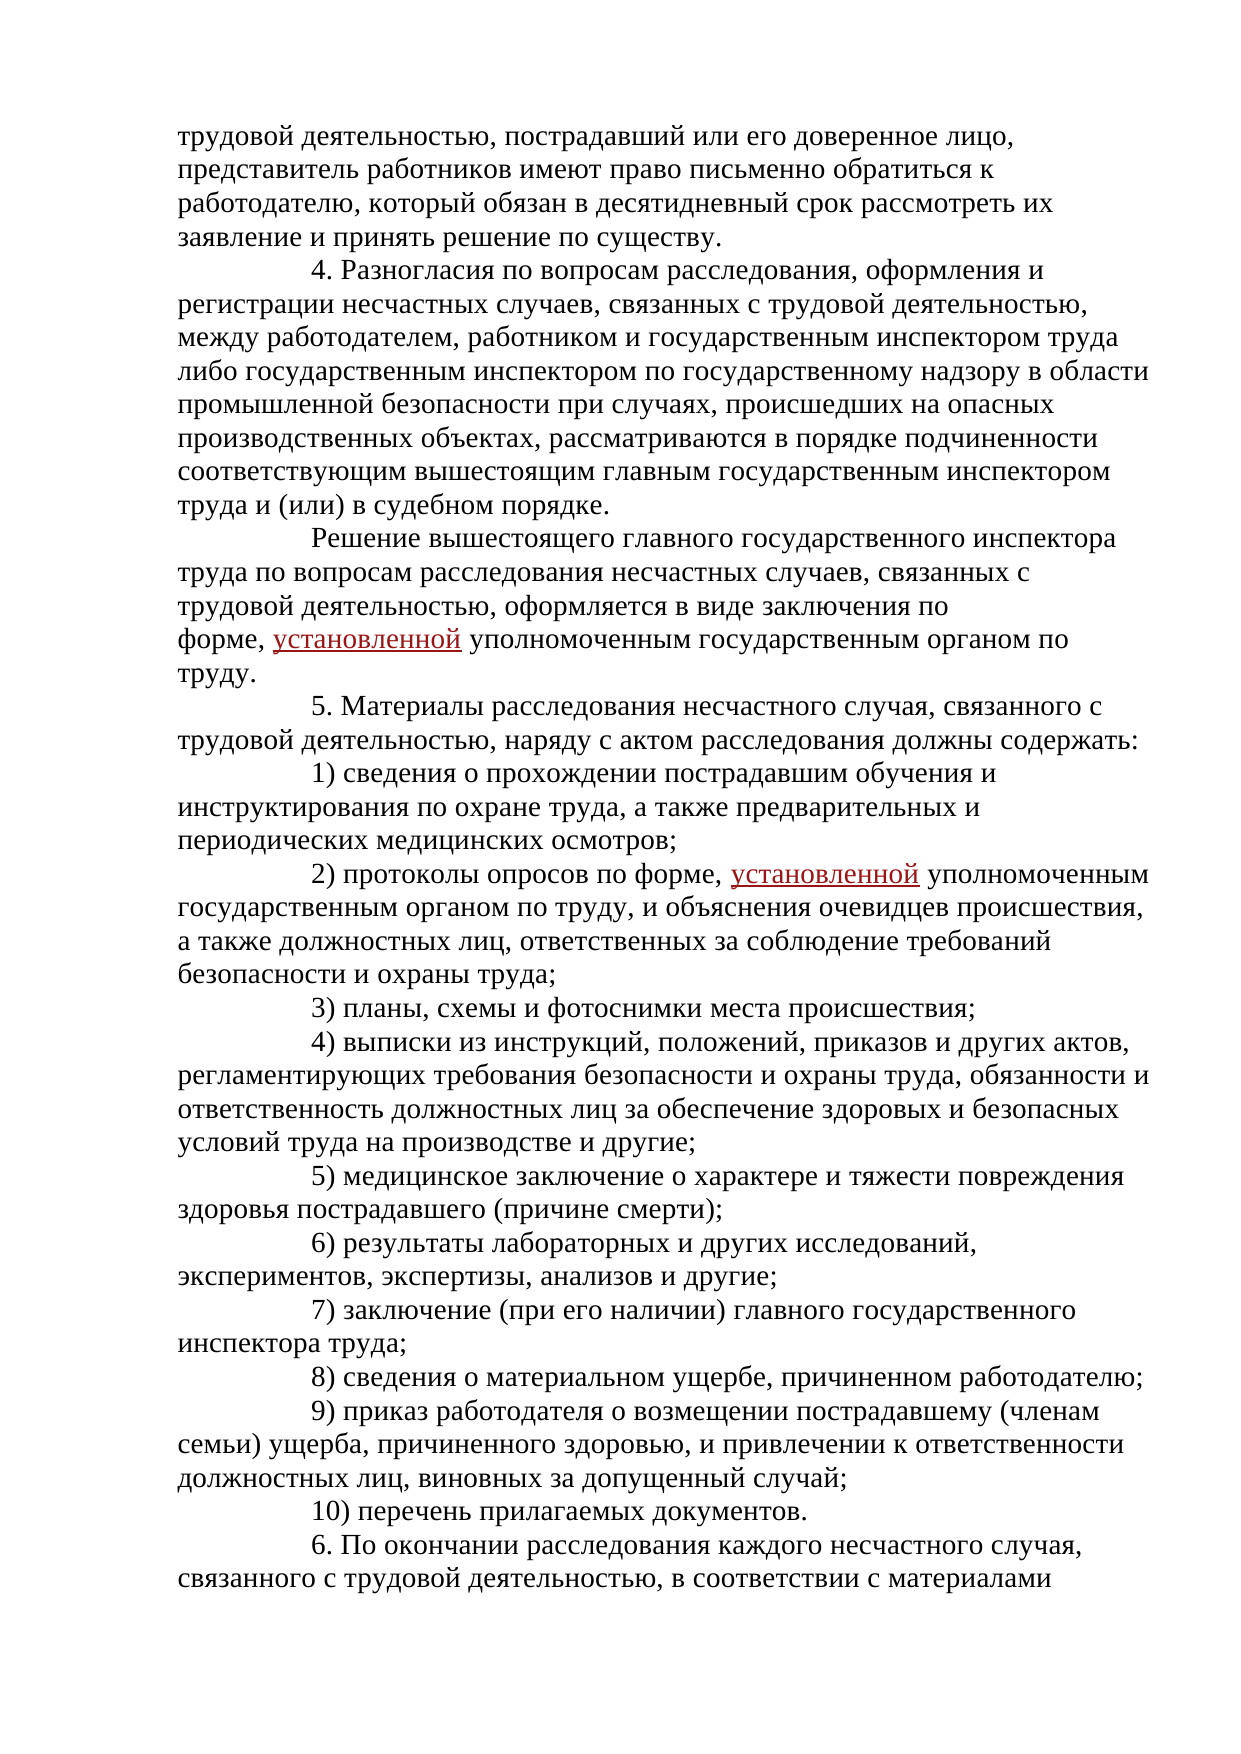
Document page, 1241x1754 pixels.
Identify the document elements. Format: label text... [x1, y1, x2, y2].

text 6) результаты лабораторных и других исследований, экспериментов, экспертизы, анализов и другие; [177, 1225, 1152, 1292]
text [177, 118, 1152, 252]
text 10) перечень прилагаемых документов. [177, 1493, 1152, 1527]
text 7) заключение (при его наличии) главного государственного инспектора труда; [177, 1292, 1152, 1359]
text 4. Разногласия по вопросам расследования, оформления и регистрации несчастных случаев, связанных с трудовой деятельностью, между работодателем, работником и государственным инспектором труда либо государственным инспектором по государственному надзору в области промышленной безопасности при случаях, происшедших на опасных производственных объектах, рассматриваются в порядке подчиненности соответствующим вышестоящим главным государственным инспектором труда и (или) в судебном порядке. [177, 252, 1152, 521]
text 5) медицинское заключение о характере и тяжести повреждения здоровья пострадавшего (причине смерти); [177, 1158, 1152, 1225]
text 2) протоколы опросов по форме, установленной уполномоченным государственным органом по труду, и объяснения очевидцев происшествия, а также должностных лиц, ответственных за соблюдение требований безопасности и охраны труда; [177, 856, 1152, 990]
text 9) приказ работодателя о возмещении пострадавшему (членам семьи) ущерба, причиненного здоровью, и привлечении к ответственности должностных лиц, виновных за допущенный случай; [177, 1393, 1152, 1493]
text 5. Материалы расследования несчастного случая, связанного с трудовой деятельностью, наряду с актом расследования должны содержать: [177, 688, 1152, 755]
text 3) планы, схемы и фотоснимки места происшествия; [177, 990, 1152, 1024]
text 8) сведения о материальном ущербе, причиненном работодателю; [177, 1359, 1152, 1393]
text Решение вышестоящего главного государственного инспектора труда по вопросам расследования несчастных случаев, связанных с трудовой деятельностью, оформляется в виде заключения по форме, установленной уполномоченным государственным органом по труду. [177, 521, 1152, 688]
text 4) выписки из инструкций, положений, приказов и других актов, регламентирующих требования безопасности и охраны труда, обязанности и ответственность должностных лиц за обеспечение здоровых и безопасных условий труда на производстве и другие; [177, 1024, 1152, 1158]
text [177, 1527, 1152, 1594]
text 1) сведения о прохождении пострадавшим обучения и инструктирования по охране труда, а также предварительных и периодических медицинских осмотров; [177, 755, 1152, 856]
